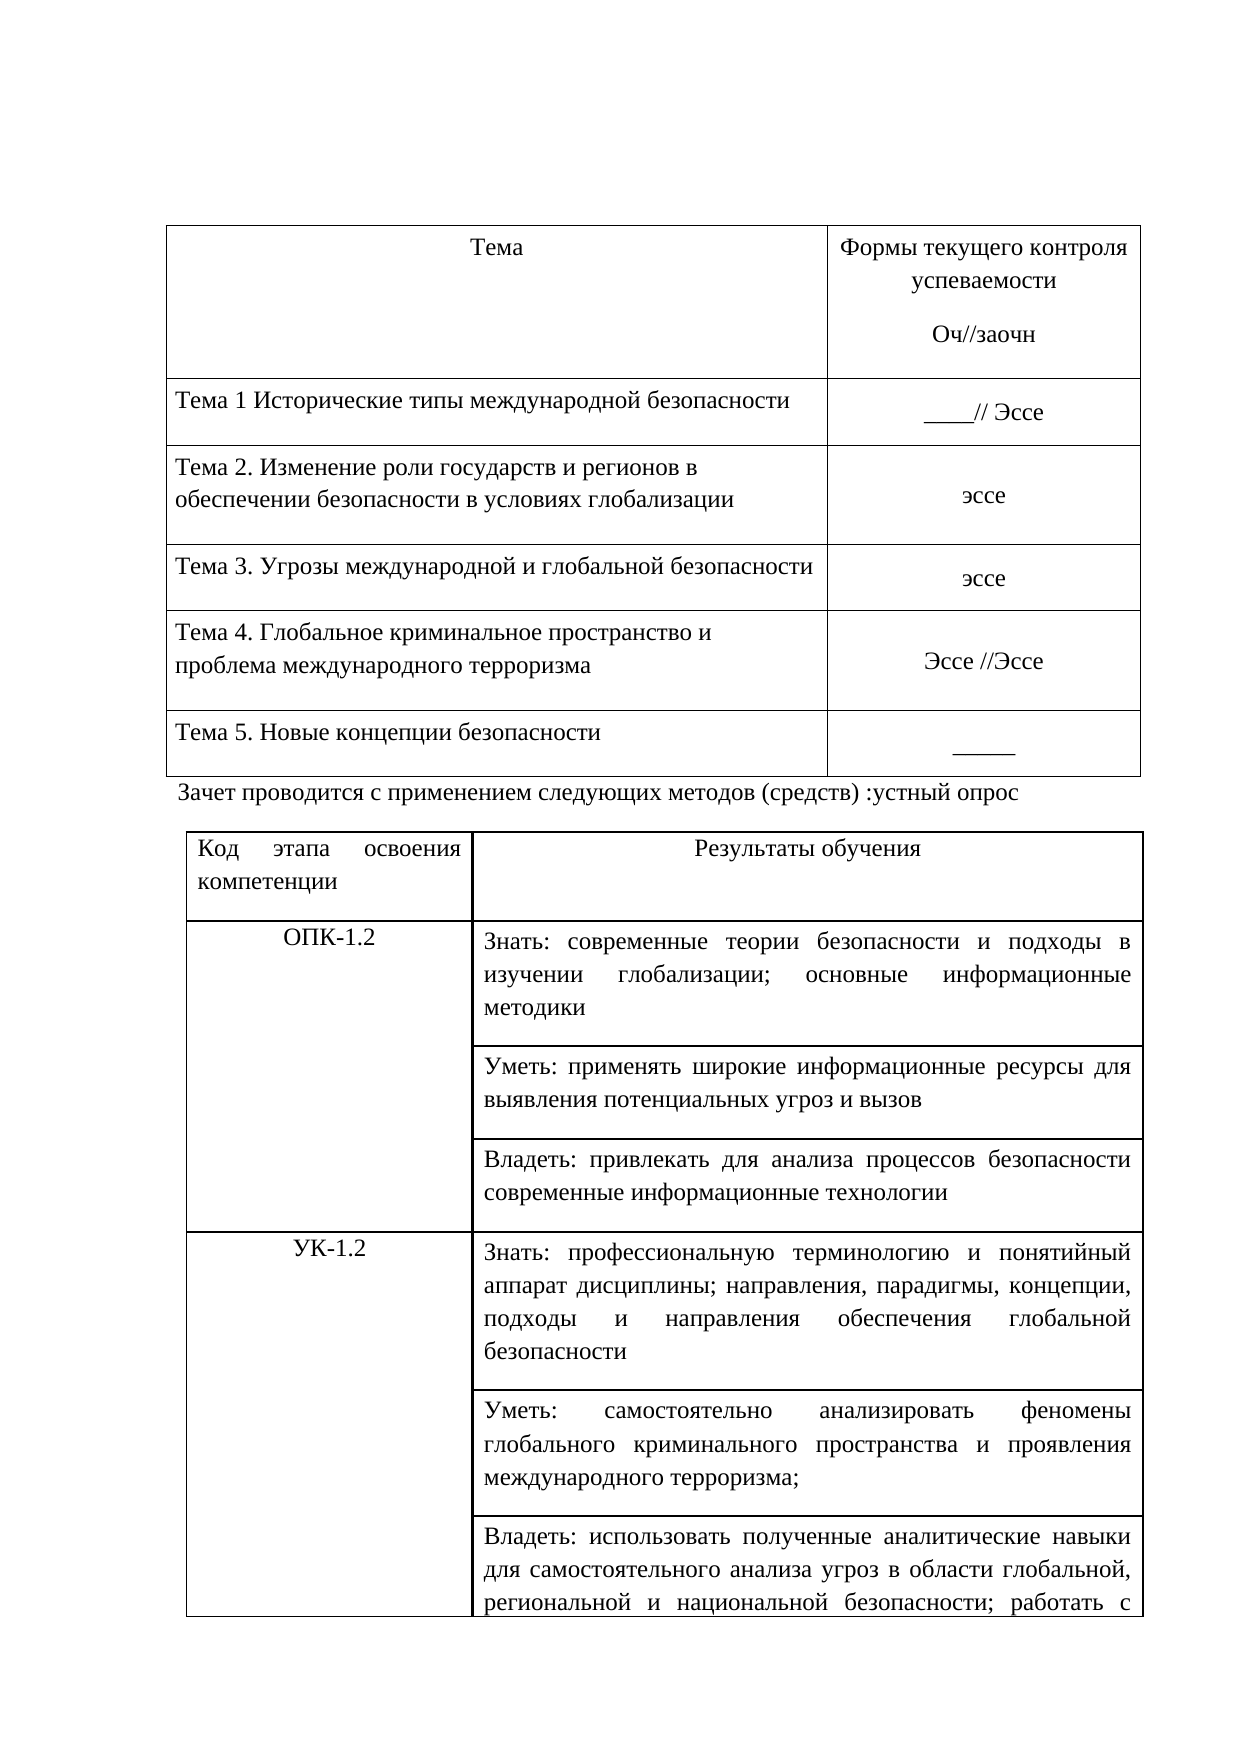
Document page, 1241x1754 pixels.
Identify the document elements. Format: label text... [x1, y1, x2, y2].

table_cell Тема 4. Глобальное криминальное пространство и проблема международного терроризма [167, 611, 827, 710]
table_cell Тема 1 Исторические типы международной безопасности [167, 379, 827, 444]
table_cell _____ [828, 711, 1140, 776]
table_header Формы текущего контроля успеваемости Оч//заочн [828, 226, 1140, 378]
table_cell Тема 5. Новые концепции безопасности [167, 711, 827, 776]
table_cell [474, 1517, 1142, 1616]
table_cell Эссе //Эссе [828, 611, 1140, 710]
table_cell эссе [828, 446, 1140, 544]
table_cell Владеть: привлекать для анализа процессов безопасности современные информационные технологии [474, 1140, 1142, 1231]
table_cell УК-1.2 [187, 1233, 471, 1616]
table_cell ____// Эссе [828, 379, 1140, 444]
table_cell Уметь: самостоятельно анализировать феномены глобального криминального пространства и проявления международного терроризма; [474, 1391, 1142, 1515]
table_header Тема [167, 226, 827, 378]
table_cell Знать: профессиональную терминологию и понятийный аппарат дисциплины; направления, парадигмы, концепции, подходы и направления обеспечения глобальной безопасности [474, 1233, 1142, 1389]
table_cell Тема 2. Изменение роли государств и регионов в обеспечении безопасности в условиях глобализации [167, 446, 827, 544]
table_cell ОПК-1.2 [187, 922, 471, 1231]
table_cell Уметь: применять широкие информационные ресурсы для выявления потенциальных угроз и вызов [474, 1047, 1142, 1138]
table_cell эссе [828, 545, 1140, 610]
table_cell Знать: современные теории безопасности и подходы в изучении глобализации; основные информационные методики [474, 922, 1142, 1045]
text Зачет проводится с применением следующих методов (средств) :устный опрос [177, 777, 1152, 806]
table_header Код этапа освоения компетенции [187, 833, 471, 919]
table_header Результаты обучения [474, 833, 1142, 919]
table_cell Тема 3. Угрозы международной и глобальной безопасности [167, 545, 827, 610]
